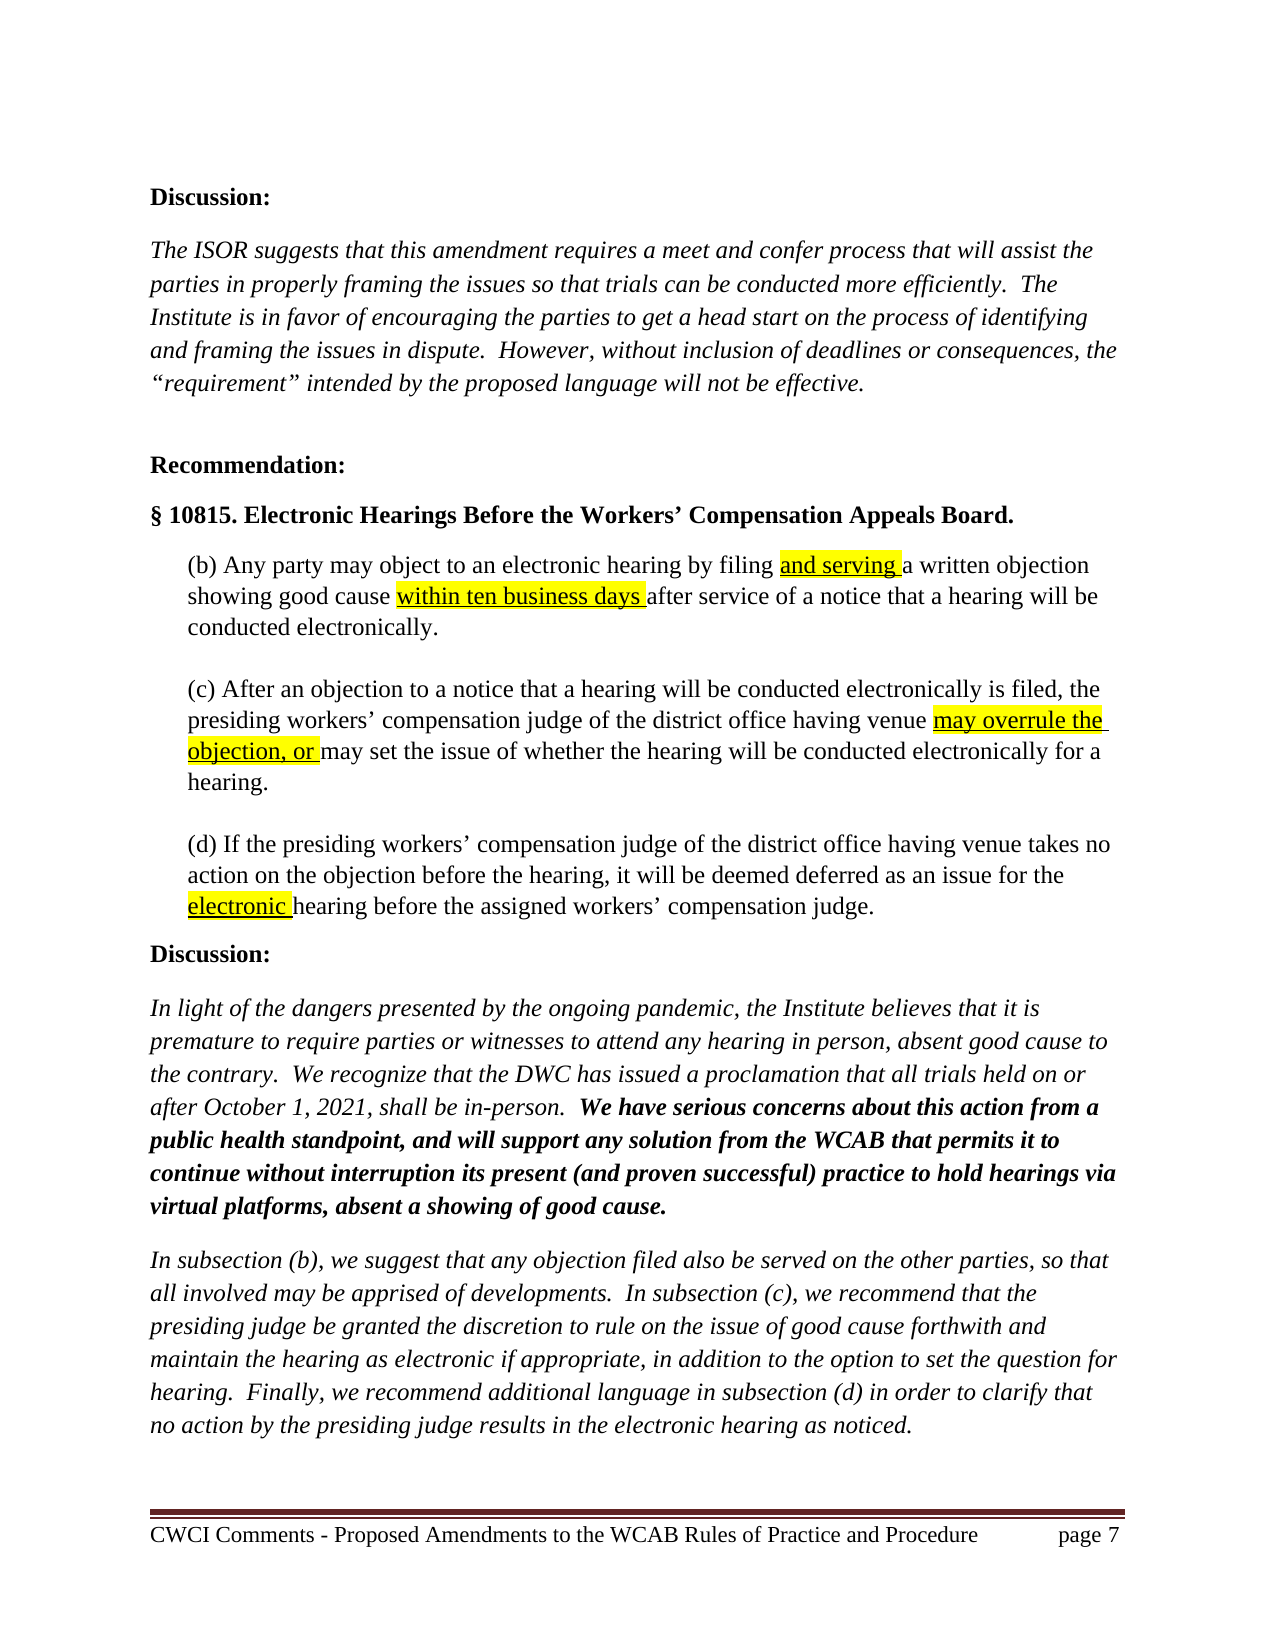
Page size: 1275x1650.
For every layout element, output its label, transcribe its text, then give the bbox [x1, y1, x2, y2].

list (c) After an objection to a notice that a hearing will be conducted electronically is filed, the presiding workers’ compensation judge of the district office having venue may overrule the objection, or may set the issue of whether the hearing will be conducted electronically for a hearing. [187, 674, 1125, 796]
text In subsection (b), we suggest that any objection filed also be served on the other parties, so that all involved may be apprised of developments. In subsection (c), we recommend that the presiding judge be granted the discretion to rule on the issue of good cause forthwith and maintain the hearing as electronic if appropriate, in addition to the option to set the question for hearing. Finally, we recommend additional language in subsection (d) in order to clarify that no action by the presiding judge results in the electronic hearing as noticed. [150, 1245, 1125, 1438]
text § 10815. Electronic Hearings Before the Workers’ Compensation Appeals Board. [150, 500, 1125, 529]
text The ISOR suggests that this amendment requires a meet and confer process that will assist the parties in properly framing the issues so that trials can be conducted more efficiently. The Institute is in favor of encouraging the parties to get a head start on the process of identifying and framing the issues in dispute. However, without inclusion of deadlines or consequences, the “requirement” intended by the proposed language will not be effective. [150, 236, 1125, 396]
text Recommendation: [150, 450, 1125, 479]
text Discussion: [150, 939, 1125, 968]
list (d) If the presiding workers’ compensation judge of the district office having venue takes no action on the objection before the hearing, it will be deemed deferred as an issue for the electronic hearing before the assigned workers’ compensation judge. [187, 829, 1125, 920]
text Discussion: [150, 182, 1125, 211]
text In light of the dangers presented by the ongoing pandemic, the Institute believes that it is premature to require parties or witnesses to attend any hearing in person, absent good cause to the contrary. We recognize that the DWC has issued a proclamation that all trials held on or after October 1, 2021, shall be in-person. We have serious concerns about this action from a public health standpoint, and will support any solution from the WCAB that permits it to continue without interruption its present (and proven successful) practice to hold hearings via virtual platforms, absent a showing of good cause. [150, 993, 1125, 1219]
list (b) Any party may object to an electronic hearing by filing and serving a written objection showing good cause within ten business days after service of a notice that a hearing will be conducted electronically. [187, 550, 1125, 641]
